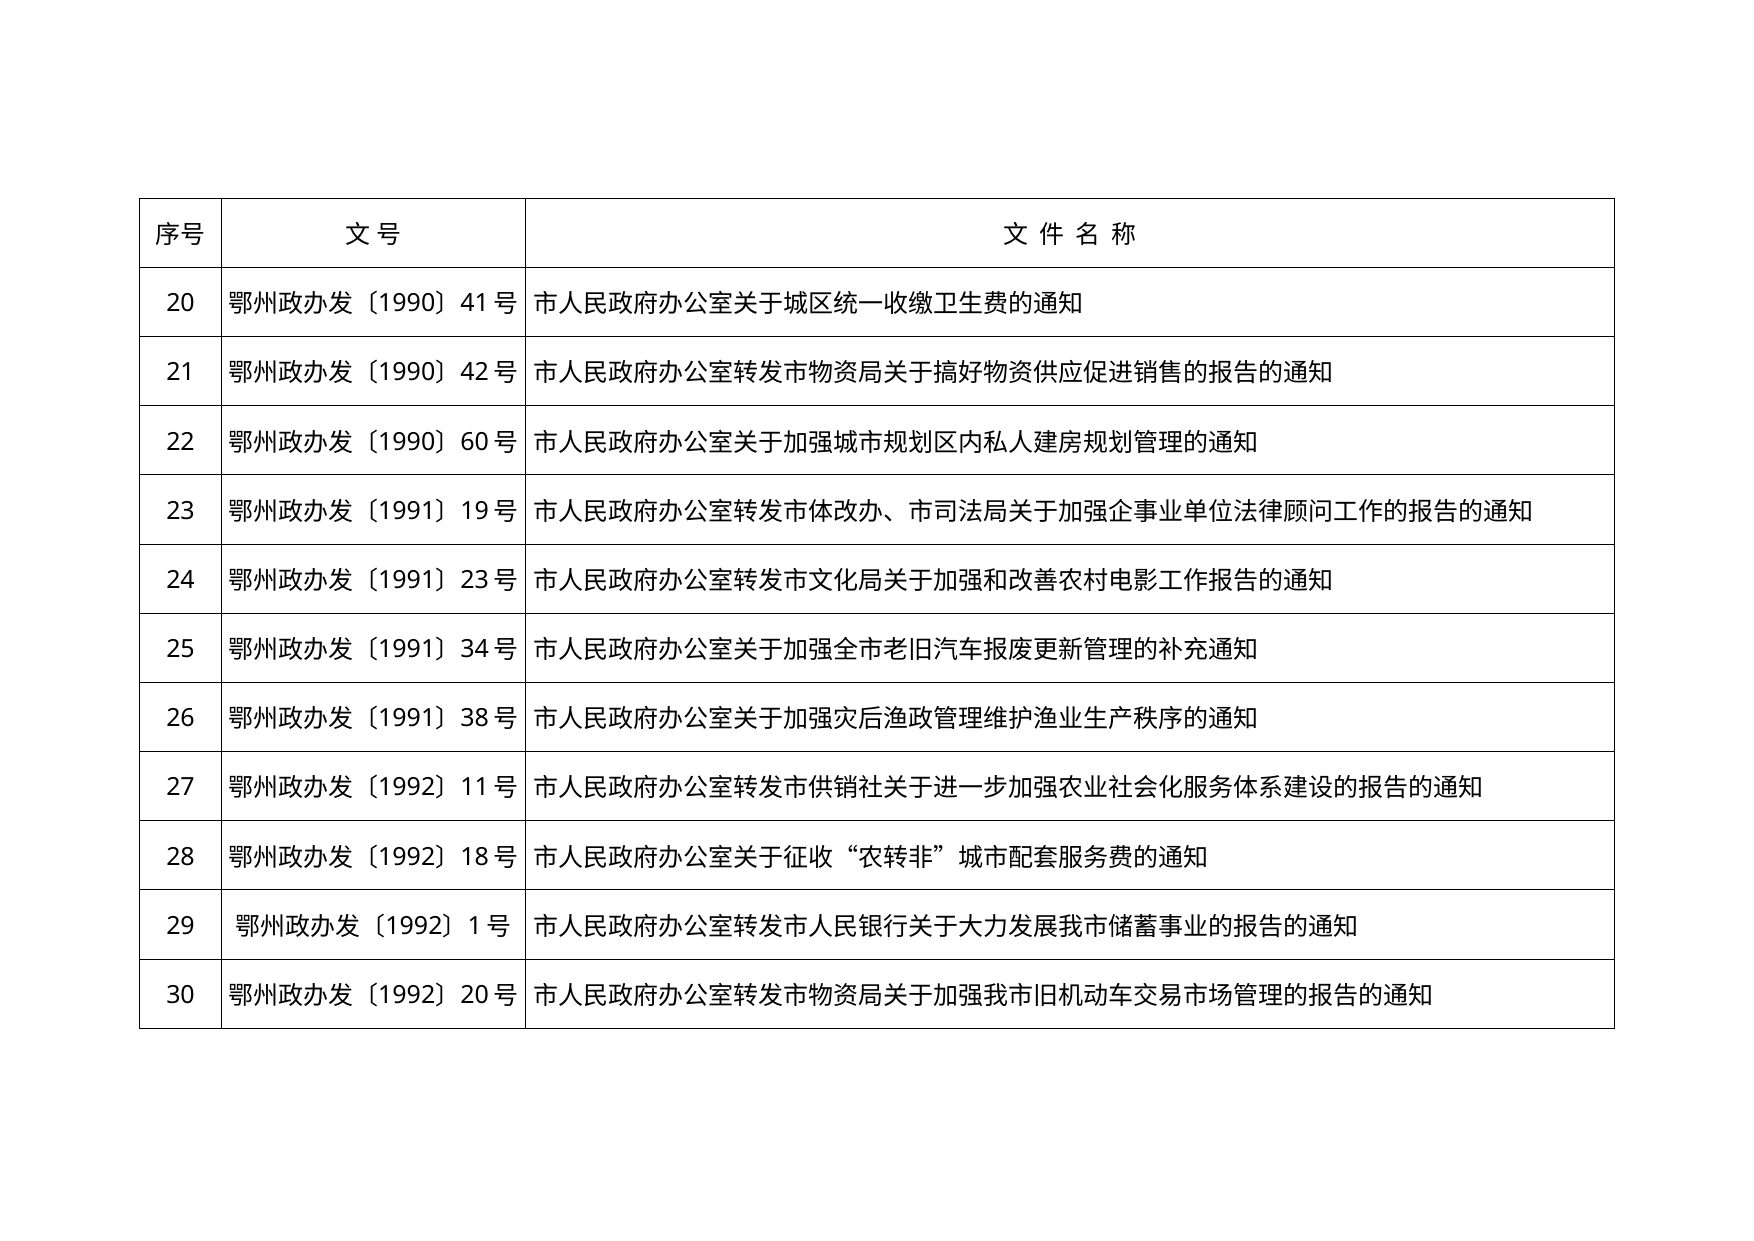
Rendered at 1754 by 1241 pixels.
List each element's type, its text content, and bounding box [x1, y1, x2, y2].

table_cell 30 [140, 960, 221, 1028]
table_cell 23 [140, 475, 221, 543]
table_cell 22 [140, 406, 221, 474]
table_cell 市人民政府办公室转发市供销社关于进一步加强农业社会化服务体系建设的报告的通知 [526, 752, 1614, 820]
table_cell 鄂州政办发〔1991〕23号 [222, 545, 525, 613]
table_cell 26 [140, 683, 221, 751]
table_cell 鄂州政办发〔1992〕20号 [222, 960, 525, 1028]
table_cell 28 [140, 821, 221, 889]
table_cell 市人民政府办公室关于城区统一收缴卫生费的通知 [526, 268, 1614, 336]
table_cell 市人民政府办公室关于加强灾后渔政管理维护渔业生产秩序的通知 [526, 683, 1614, 751]
table_cell 鄂州政办发〔1991〕34号 [222, 614, 525, 682]
table_cell 21 [140, 337, 221, 405]
table_cell 27 [140, 752, 221, 820]
table_cell 市人民政府办公室转发市物资局关于搞好物资供应促进销售的报告的通知 [526, 337, 1614, 405]
table_cell 市人民政府办公室关于征收“农转非”城市配套服务费的通知 [526, 821, 1614, 889]
table_cell 29 [140, 890, 221, 958]
table_cell 鄂州政办发〔1992〕11号 [222, 752, 525, 820]
table_header 序号 [140, 199, 221, 267]
table_cell 20 [140, 268, 221, 336]
table_cell 鄂州政办发〔1990〕60号 [222, 406, 525, 474]
table_cell 鄂州政办发〔1992〕18号 [222, 821, 525, 889]
table_cell 鄂州政办发〔1990〕42号 [222, 337, 525, 405]
table_cell 市人民政府办公室关于加强城市规划区内私人建房规划管理的通知 [526, 406, 1614, 474]
table_cell 鄂州政办发〔1990〕41号 [222, 268, 525, 336]
table_cell 25 [140, 614, 221, 682]
table_cell 鄂州政办发〔1991〕38号 [222, 683, 525, 751]
table_cell 市人民政府办公室转发市人民银行关于大力发展我市储蓄事业的报告的通知 [526, 890, 1614, 958]
table_cell 市人民政府办公室转发市物资局关于加强我市旧机动车交易市场管理的报告的通知 [526, 960, 1614, 1028]
table_header 文 号 [222, 199, 525, 267]
table_cell 24 [140, 545, 221, 613]
table_cell 市人民政府办公室转发市文化局关于加强和改善农村电影工作报告的通知 [526, 545, 1614, 613]
table_cell 鄂州政办发〔1992〕1号 [222, 890, 525, 958]
table_cell 鄂州政办发〔1991〕19号 [222, 475, 525, 543]
table_cell 市人民政府办公室关于加强全市老旧汽车报废更新管理的补充通知 [526, 614, 1614, 682]
table_cell 市人民政府办公室转发市体改办、市司法局关于加强企事业单位法律顾问工作的报告的通知 [526, 475, 1614, 543]
table_header 文 件 名 称 [526, 199, 1614, 267]
